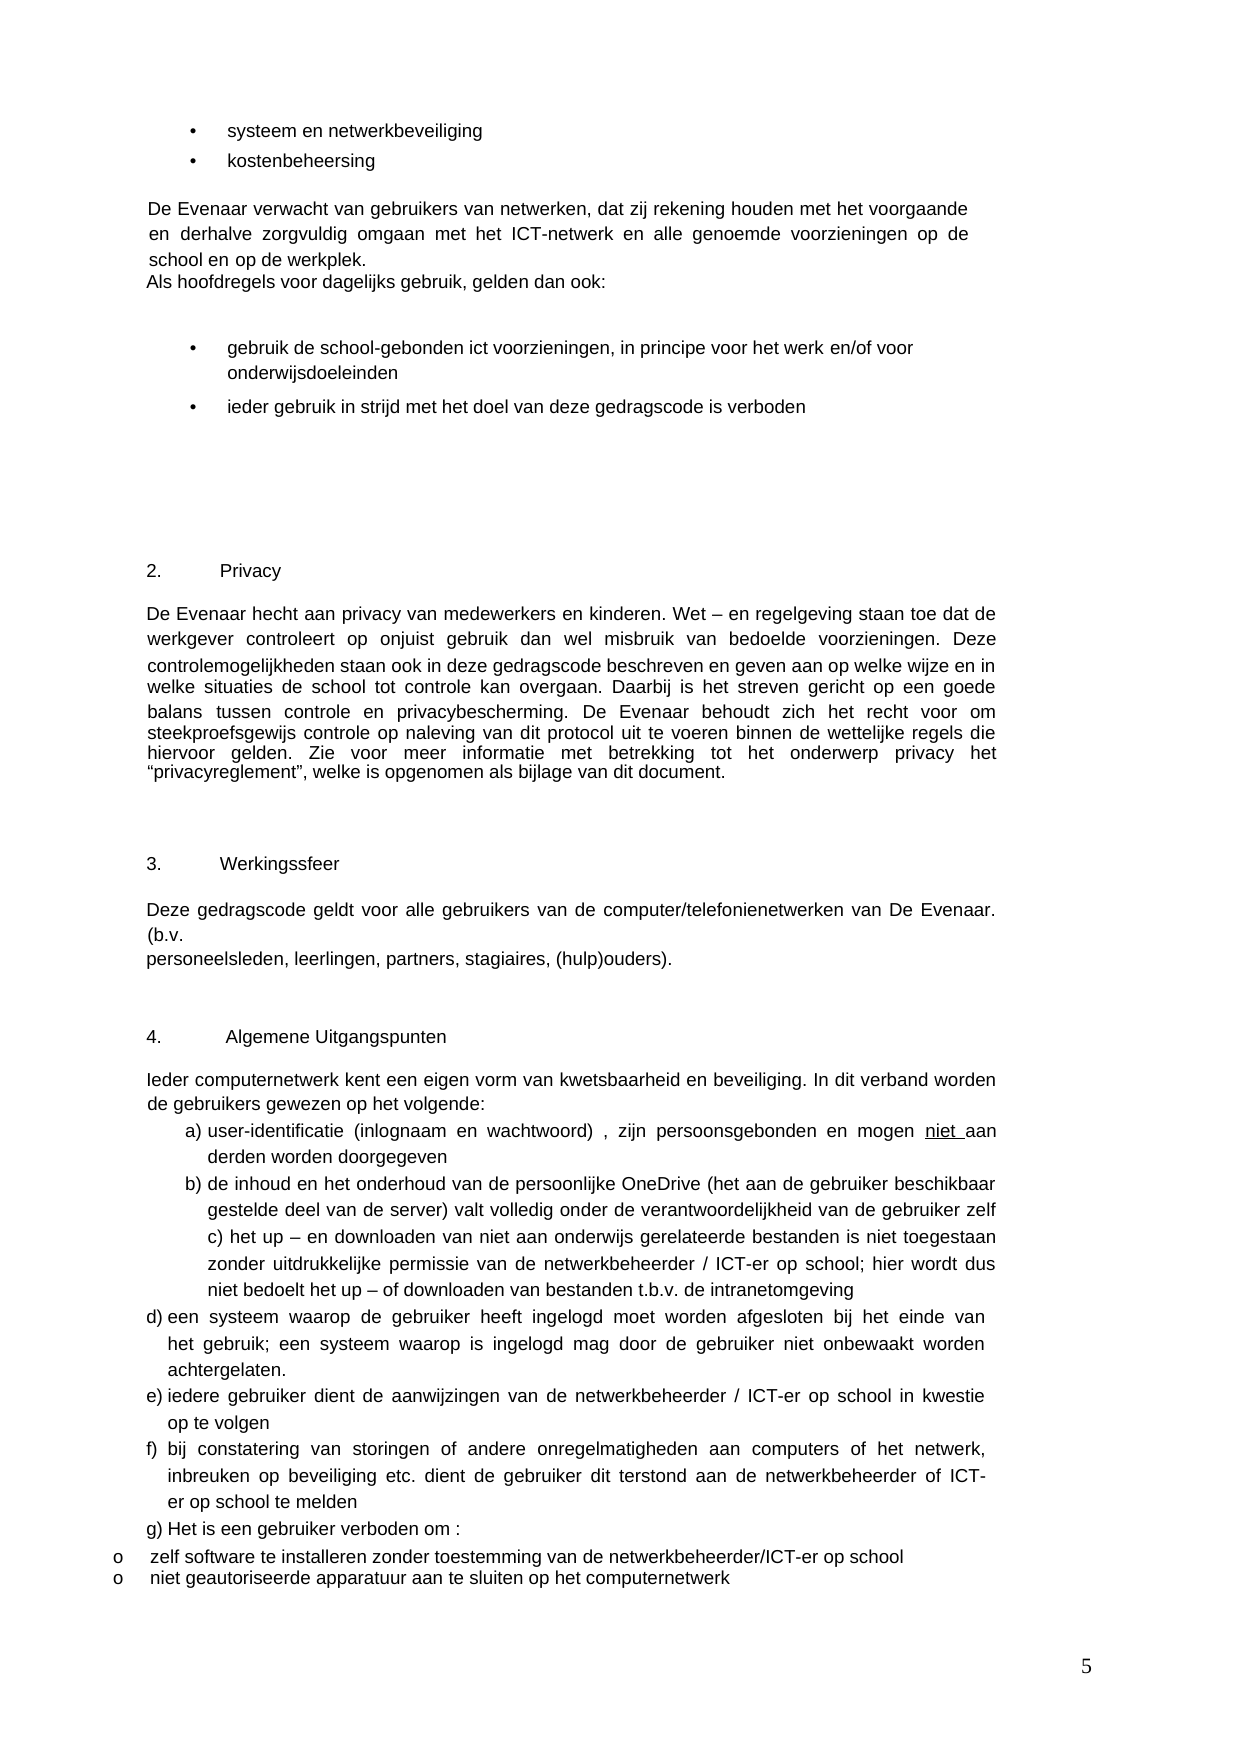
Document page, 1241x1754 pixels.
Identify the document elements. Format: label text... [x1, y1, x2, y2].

text Als hoofdregels voor dagelijks gebruik, gelden dan ook: [146, 272, 996, 292]
text Ieder computernetwerk kent een eigen vorm van kwetsbaarheid en beveiliging. In dit verband worden de gebruikers gewezen op het volgende: [146, 1070, 996, 1116]
list ieder gebruik in strijd met het doel van deze gedragscode is verboden [189, 393, 996, 419]
list user-identificatie (inlognaam en wachtwoord) , zijn persoonsgebonden en mogen niet aan derden worden doorgegeven [185, 1116, 996, 1169]
list Het is een gebruiker verboden om : [146, 1514, 986, 1541]
list iedere gebruiker dient de aanwijzingen van de netwerkbeheerder / ICT-er op school in kwestie op te volgen [146, 1382, 986, 1434]
list kostenbeheersing [189, 146, 996, 172]
list Privacy [146, 557, 996, 583]
list zelf software te installeren zonder toestemming van de netwerkbeheerder/ICT-er op school [112, 1547, 985, 1568]
list gebruik de school-gebonden ict voorzieningen, in principe voor het werk en/of voor onderwijsdoeleinden [189, 339, 996, 385]
text De Evenaar hecht aan privacy van medewerkers en kinderen. Wet – en regelgeving staan toe dat de werkgever controleert op onjuist gebruik dan wel misbruik van bedoelde voorzieningen. Deze controlemogelijkheden staan ook in deze gedragscode beschreven en geven aan op welke wijze en in welke situaties de school tot controle kan overgaan. Daarbij is het streven gericht op een goede balans tussen controle en privacybescherming. De Evenaar behoudt zich het recht voor om steekproefsgewijs controle op naleving van dit protocol uit te voeren binnen de wettelijke regels die hiervoor gelden. Zie voor meer informatie met betrekking tot het onderwerp privacy het “privacyreglement”, welke is opgenomen als bijlage van dit document. [146, 604, 996, 783]
list een systeem waarop de gebruiker heeft ingelogd moet worden afgesloten bij het einde van het gebruik; een systeem waarop is ingelogd mag door de gebruiker niet onbewaakt worden achtergelaten. [146, 1302, 986, 1382]
list de inhoud en het onderhoud van de persoonlijke OneDrive (het aan de gebruiker beschikbaar gestelde deel van de server) valt volledig onder de verantwoordelijkheid van de gebruiker zelf c) het up – en downloaden van niet aan onderwijs gerelateerde bestanden is niet toegestaan zonder uitdrukkelijke permissie van de netwerkbeheerder / ICT-er op school; hier wordt dus niet bedoelt het up – of downloaden van bestanden t.b.v. de intranetomgeving [185, 1169, 996, 1302]
text Deze gedragscode geldt voor alle gebruikers van de computer/telefonienetwerken van De Evenaar. (b.v. [146, 901, 996, 947]
list niet geautoriseerde apparatuur aan te sluiten op het computernetwerk [112, 1568, 985, 1589]
list bij constatering van storingen of andere onregelmatigheden aan computers of het netwerk, inbreuken op beveiliging etc. dient de gebruiker dit terstond aan de netwerkbeheerder of ICT- er op school te melden [146, 1435, 986, 1514]
text personeelsleden, leerlingen, partners, stagiaires, (hulp)ouders). [146, 950, 996, 969]
list Werkingssfeer [146, 849, 996, 876]
list systeem en netwerkbeveiliging [189, 117, 996, 143]
list Algemene Uitgangspunten [146, 1022, 996, 1049]
text De Evenaar verwacht van gebruikers van netwerken, dat zij rekening houden met het voorgaande en derhalve zorgvuldig omgaan met het ICT-netwerk en alle genoemde voorzieningen op de school en op de werkplek. [147, 200, 969, 272]
